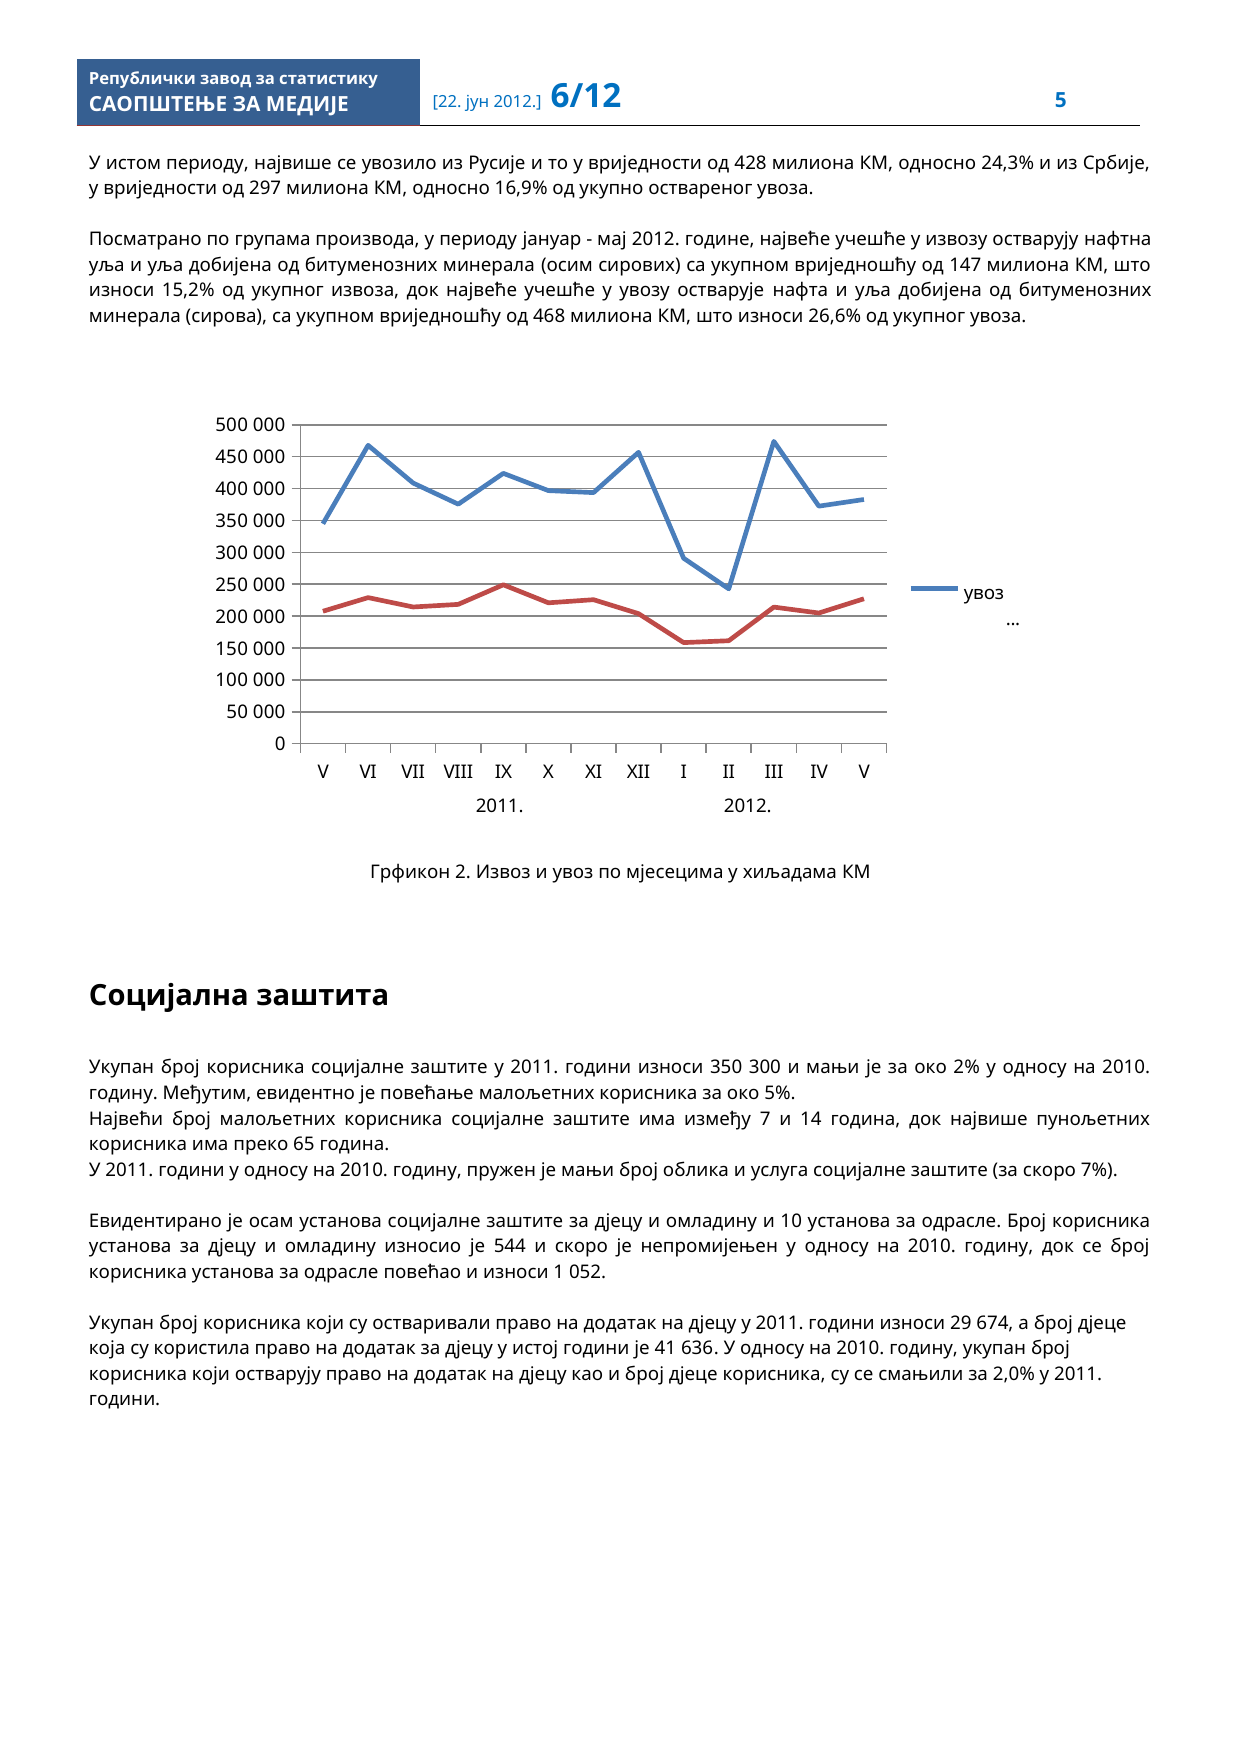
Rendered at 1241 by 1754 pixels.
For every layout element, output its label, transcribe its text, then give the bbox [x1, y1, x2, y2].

text Евидентирано је осам установа социјалне заштите за дјецу и омладину и 10 установа за одрасле. Број корисника установа за дјецу и омладину износио је 544 и скоро је непромијењен у односу на 2010. годину, док се број корисника установа за одрасле повећао и износи 1 052. [89, 1207, 1152, 1283]
text У 2011. години у односу на 2010. годину, пружен је мањи број облика и услуга социјалне заштите (за скоро 7%). [89, 1156, 1152, 1181]
text Укупан број корисника социјалне заштите у 2011. години износи 350 300 и мањи је за око 2% у односу на 2010. годину. Међутим, евидентно је повећање малољетних корисника за око 5%. [89, 1054, 1152, 1105]
text Грфикон 2. Извоз и увоз по мјесецима у хиљадама КМ [89, 858, 1152, 884]
text Укупан број корисника који су остваривали право на додатак на дјецу у 2011. години износи 29 674, а број дјеце која су користила право на додатак за дјецу у истој години је 41 636. У односу на 2010. годину, укупан број корисника који остварују право на додатак на дјецу као и број дјеце корисника, су се смањили за 2,0% у 2011. години. [89, 1309, 1152, 1411]
text Највећи број малољетних корисника социјалне заштите има између 7 и 14 година, док највише пунољетних корисника има преко 65 година. [89, 1105, 1152, 1156]
text У истом периоду, највише се увозило из Русије и то у вриједности од 428 милиона КМ, односно 24,3% и из Србије, у вриједности од 297 милиона КМ, односно 16,9% од укупно оствареног увоза. [89, 149, 1152, 200]
text Социјална заштита [89, 974, 1152, 1014]
text Посматрано по групама производа, у периоду јануар - мај 2012. године, највеће учешће у извозу остварују нафтна уља и уља добијена од битуменозних минерала (осим сирових) са укупном вриједношћу од 147 милиона КМ, што износи 15,2% од укупног извоза, док највеће учешће у увозу остварује нафта и уља добијена од битуменозних минерала (сирова), са укупном вриједношћу од 468 милиона КМ, што износи 26,6% од укупног увоза. [89, 226, 1152, 328]
